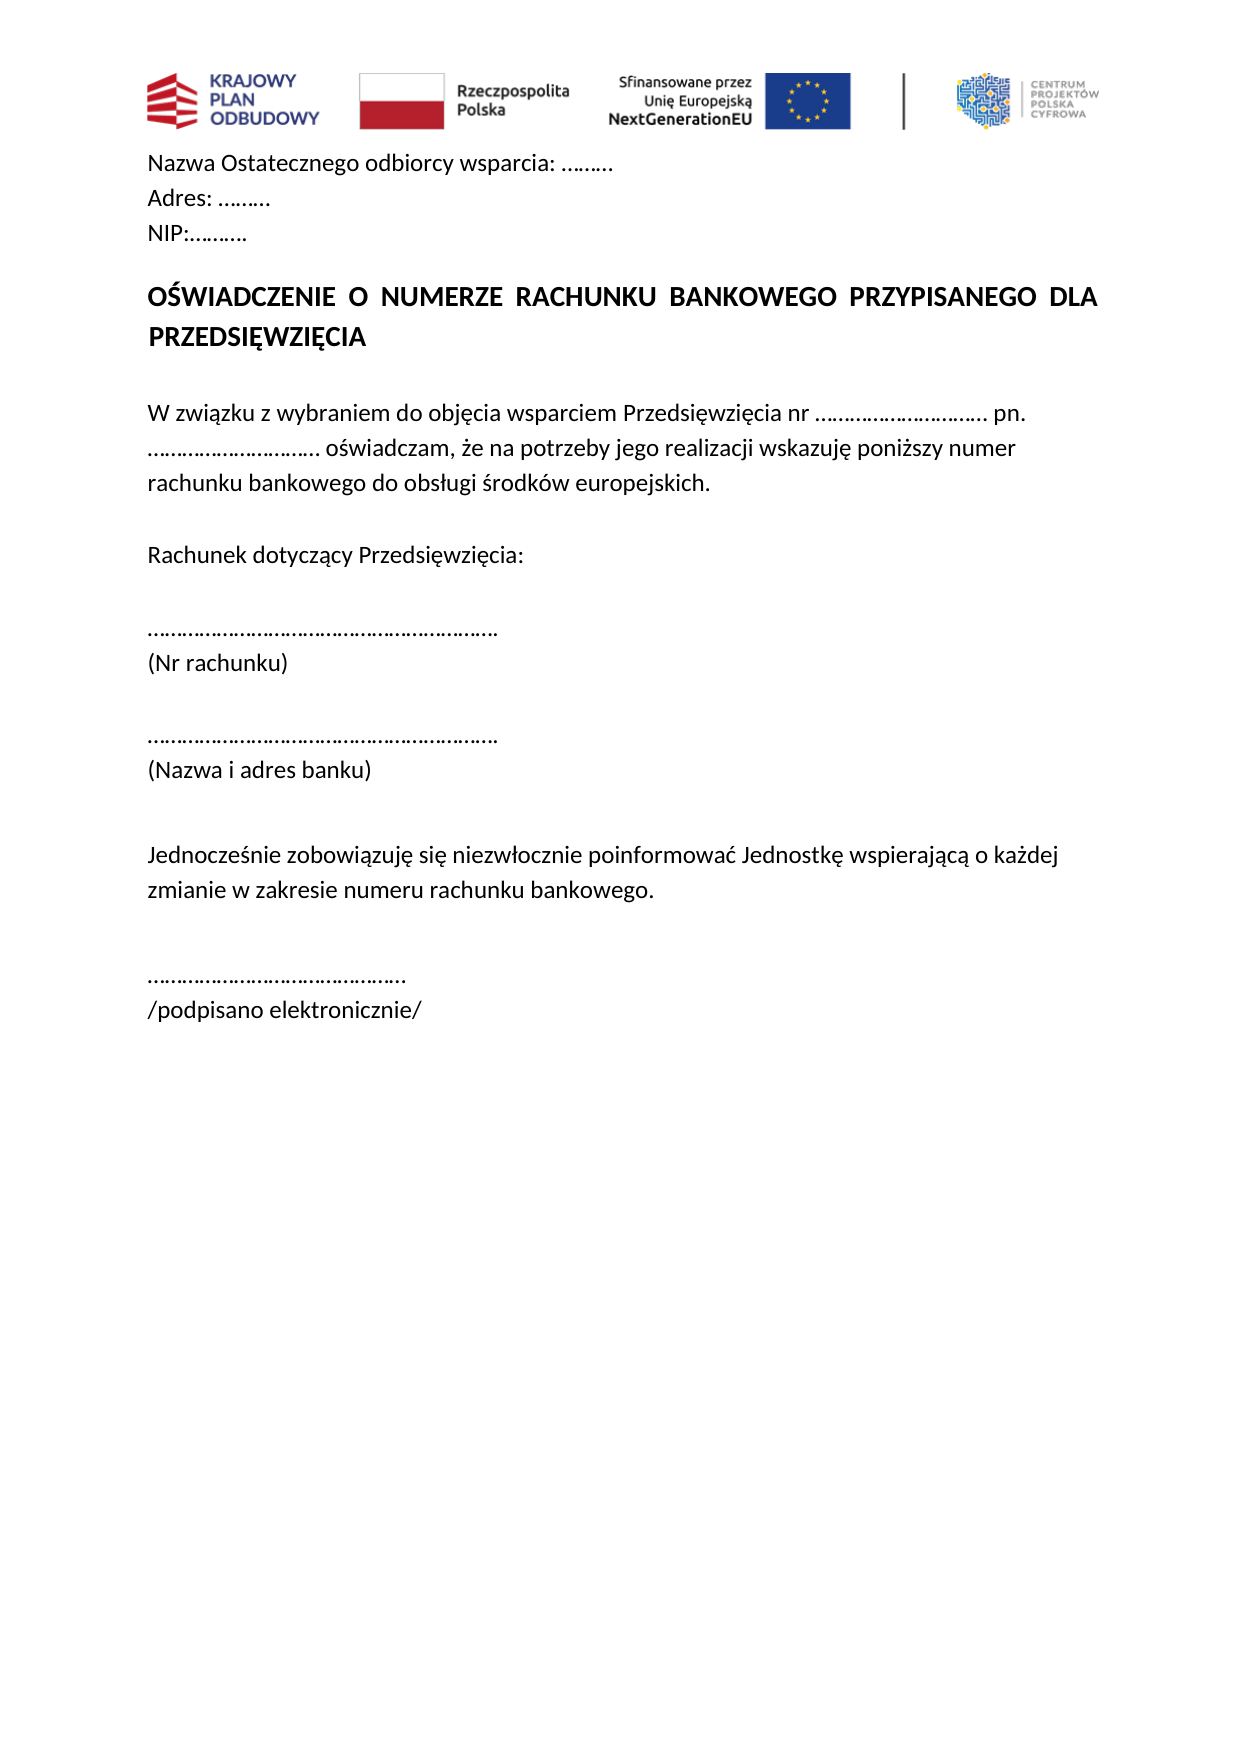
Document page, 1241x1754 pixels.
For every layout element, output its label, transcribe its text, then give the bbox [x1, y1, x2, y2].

text (Nr rachunku) [147, 647, 1099, 677]
subtitle OŚWIADCZENIE O NUMERZE RACHUNKU BANKOWEGO PRZYPISANEGO DLA PRZEDSIĘWZIĘCIA [147, 278, 1099, 354]
text Jednocześnie zobowiązuję się niezwłocznie poinformować Jednostkę wspierającą o każdej zmianie w zakresie numeru rachunku bankowego. [147, 839, 1099, 905]
text NIP:………. [147, 218, 1099, 248]
text W związku z wybraniem do objęcia wsparciem Przedsięwzięcia nr ………………………… pn. ………………………… oświadczam, że na potrzeby jego realizacji wskazuję poniższy numer rachunku bankowego do obsługi środków europejskich. [147, 397, 1099, 497]
text ……………………………………………………. [147, 719, 1099, 750]
text /podpisano elektronicznie/ [147, 994, 1094, 1025]
picture [147, 73, 1099, 130]
text Adres: ……… [147, 183, 1099, 213]
text ……………………………………… [147, 959, 1094, 990]
text ……………………………………………………. [147, 612, 1099, 642]
text (Nazwa i adres banku) [147, 754, 1099, 785]
text Rachunek dotyczący Przedsięwzięcia: [147, 539, 1099, 570]
text Nazwa Ostatecznego odbiorcy wsparcia: ……… [147, 148, 1099, 178]
